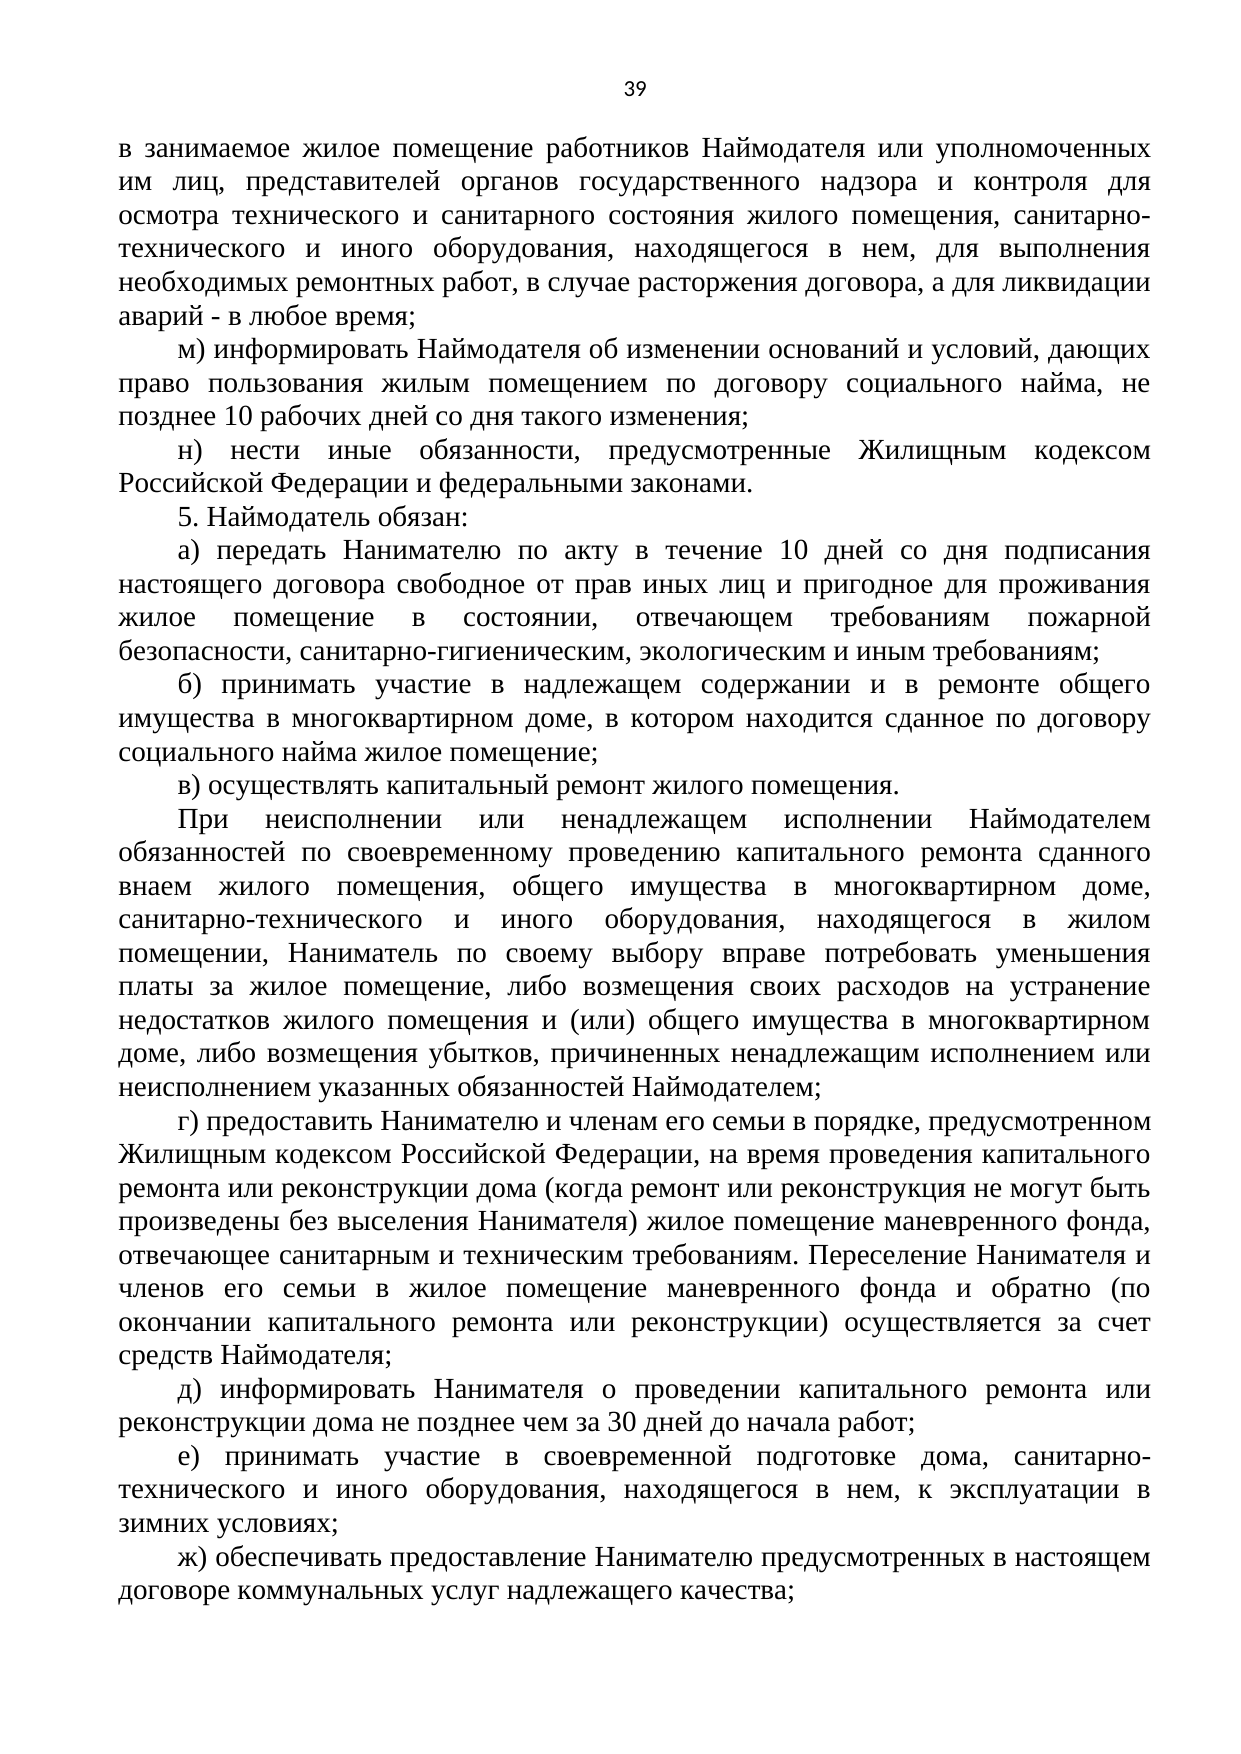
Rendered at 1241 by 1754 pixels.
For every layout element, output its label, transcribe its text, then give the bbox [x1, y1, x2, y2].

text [118, 130, 1152, 331]
text а) передать Нанимателю по акту в течение 10 дней со дня подписания настоящего договора свободное от прав иных лиц и пригодное для проживания жилое помещение в состоянии, отвечающем требованиям пожарной безопасности, санитарно-гигиеническим, экологическим и иным требованиям; [118, 532, 1152, 667]
text д) информировать Нанимателя о проведении капитального ремонта или реконструкции дома не позднее чем за 30 дней до начала работ; [118, 1371, 1152, 1438]
text При неисполнении или ненадлежащем исполнении Наймодателем обязанностей по своевременному проведению капитального ремонта сданного внаем жилого помещения, общего имущества в многоквартирном доме, санитарно-технического и иного оборудования, находящегося в жилом помещении, Наниматель по своему выбору вправе потребовать уменьшения платы за жилое помещение, либо возмещения своих расходов на устранение недостатков жилого помещения и (или) общего имущества в многоквартирном доме, либо возмещения убытков, причиненных ненадлежащим исполнением или неисполнением указанных обязанностей Наймодателем; [118, 801, 1152, 1103]
text н) нести иные обязанности, предусмотренные Жилищным кодексом Российской Федерации и федеральными законами. [118, 432, 1152, 499]
text 5. Наймодатель обязан: [118, 499, 1152, 532]
text в) осуществлять капитальный ремонт жилого помещения. [118, 767, 1152, 801]
text б) принимать участие в надлежащем содержании и в ремонте общего имущества в многоквартирном доме, в котором находится сданное по договору социального найма жилое помещение; [118, 667, 1152, 767]
text м) информировать Наймодателя об изменении оснований и условий, дающих право пользования жилым помещением по договору социального найма, не позднее 10 рабочих дней со дня такого изменения; [118, 331, 1152, 432]
text ж) обеспечивать предоставление Нанимателю предусмотренных в настоящем договоре коммунальных услуг надлежащего качества; [118, 1539, 1152, 1606]
text г) предоставить Нанимателю и членам его семьи в порядке, предусмотренном Жилищным кодексом Российской Федерации, на время проведения капитального ремонта или реконструкции дома (когда ремонт или реконструкция не могут быть произведены без выселения Нанимателя) жилое помещение маневренного фонда, отвечающее санитарным и техническим требованиям. Переселение Нанимателя и членов его семьи в жилое помещение маневренного фонда и обратно (по окончании капитального ремонта или реконструкции) осуществляется за счет средств Наймодателя; [118, 1103, 1152, 1371]
text е) принимать участие в своевременной подготовке дома, санитарно-технического и иного оборудования, находящегося в нем, к эксплуатации в зимних условиях; [118, 1438, 1152, 1539]
